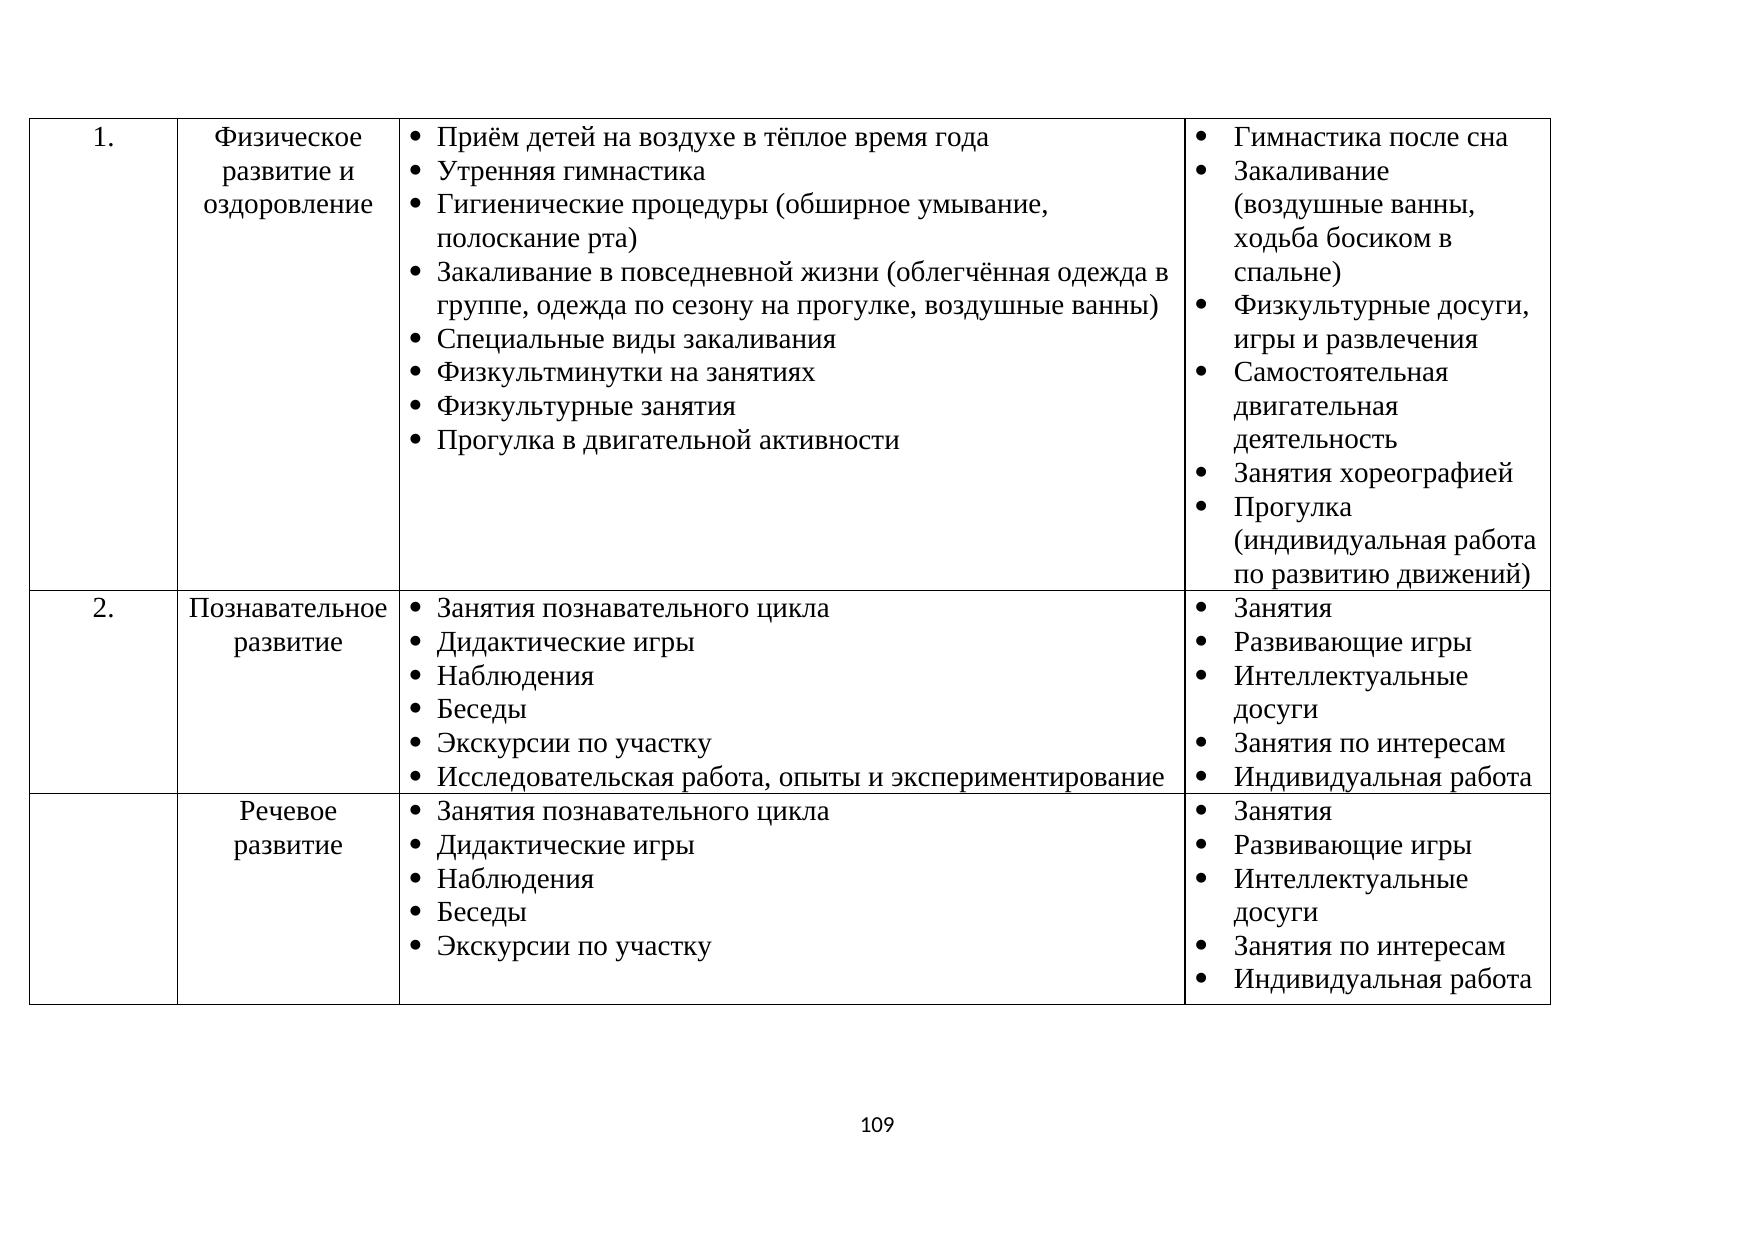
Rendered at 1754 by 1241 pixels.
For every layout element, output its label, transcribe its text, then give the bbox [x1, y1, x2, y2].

table_cell Гимнастика после сна Закаливание (воздушные ванны, ходьба босиком в спальне) Физкультурные досуги, игры и развлечения Самостоятельная двигательная деятельность Занятия хореографией Прогулка (индивидуальная работа по развитию движений) [1186, 119, 1550, 589]
table_cell 2. [30, 591, 177, 792]
table_cell Познавательное развитие [178, 591, 399, 792]
table_cell Занятия Развивающие игры Интеллектуальные досуги Занятия по интересам Индивидуальная работа [1186, 794, 1550, 1004]
table_cell Занятия познавательного цикла Дидактические игры Наблюдения Беседы Экскурсии по участку [400, 794, 1184, 1004]
table_cell Занятия познавательного цикла Дидактические игры Наблюдения Беседы Экскурсии по участку Исследовательская работа, опыты и экспериментирование [400, 591, 1184, 792]
table_cell Занятия Развивающие игры Интеллектуальные досуги Занятия по интересам Индивидуальная работа [1186, 591, 1550, 792]
table_cell Приём детей на воздухе в тёплое время года Утренняя гимнастика Гигиенические процедуры (обширное умывание, полоскание рта) Закаливание в повседневной жизни (облегчённая одежда в группе, одежда по сезону на прогулке, воздушные ванны) Специальные виды закаливания Физкультминутки на занятиях Физкультурные занятия Прогулка в двигательной активности [400, 119, 1184, 589]
table_cell [30, 794, 177, 1004]
table_cell Физическое развитие и оздоровление [178, 119, 399, 589]
table_cell Речевое развитие [178, 794, 399, 1004]
table_cell 1. [30, 119, 177, 589]
